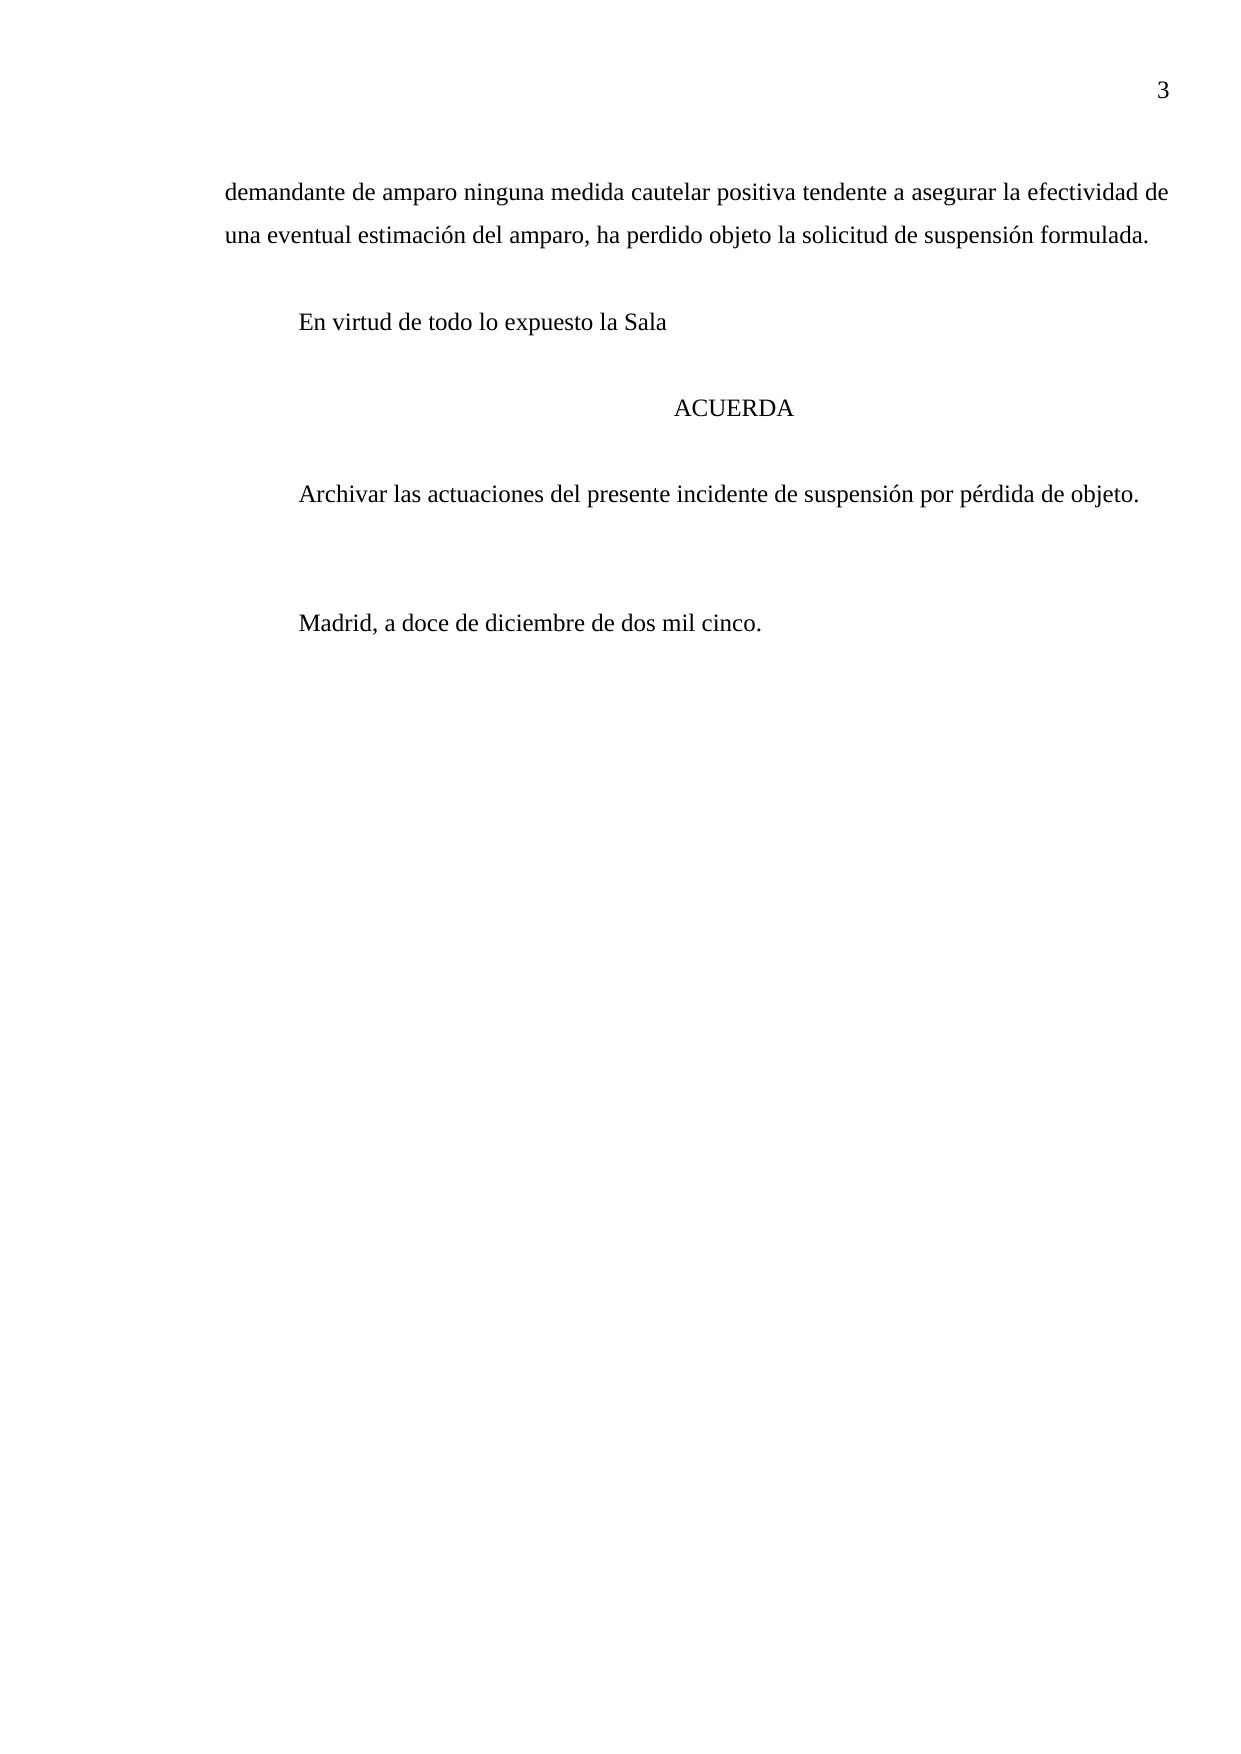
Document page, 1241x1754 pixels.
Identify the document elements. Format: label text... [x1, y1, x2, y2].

text Madrid, a doce de diciembre de dos mil cinco. [224, 608, 1169, 637]
text ACUERDA [224, 393, 1169, 422]
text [224, 177, 1169, 249]
text Archivar las actuaciones del presente incidente de suspensión por pérdida de objeto. [224, 479, 1169, 508]
text En virtud de todo lo expuesto la Sala [224, 307, 1169, 335]
